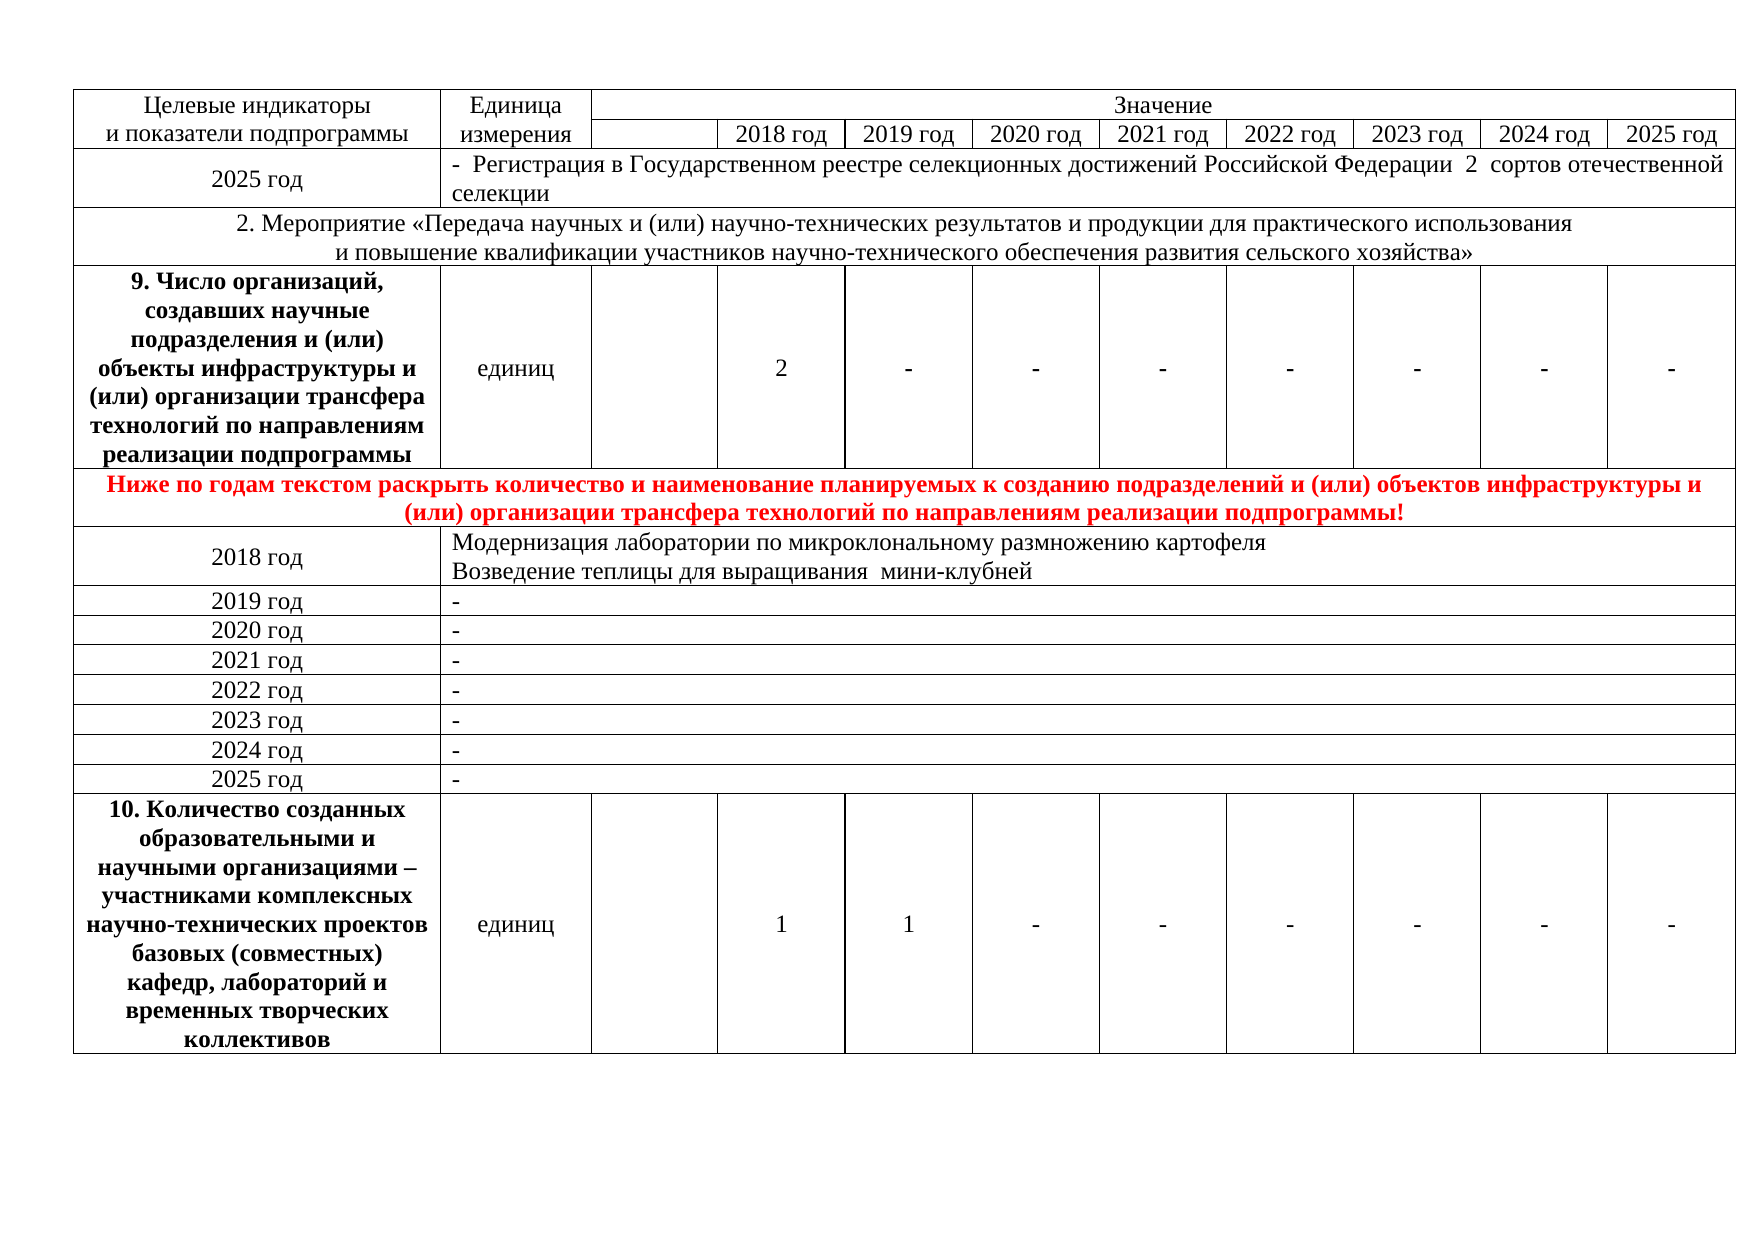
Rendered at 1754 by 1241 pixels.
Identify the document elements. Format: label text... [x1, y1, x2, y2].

table_cell - [441, 645, 1735, 674]
table_cell - [441, 586, 1735, 614]
table_cell 2025 год [74, 765, 440, 793]
table_cell 1 [718, 794, 844, 1053]
table_cell 2018 год [718, 120, 844, 148]
table_cell [592, 266, 717, 468]
table_cell - [1100, 266, 1226, 468]
table_cell 2018 год [74, 527, 440, 585]
table_cell 10. Количество созданных образовательными и научными организациями – участниками комплексных научно-технических проектов базовых (совместных) кафедр, лабораторий и временных творческих коллективов [74, 794, 440, 1053]
table_cell 2024 год [74, 735, 440, 763]
table_cell 2023 год [74, 705, 440, 734]
table_cell - [1227, 794, 1353, 1053]
table_cell - [1100, 794, 1226, 1053]
table_cell 2025 год [74, 149, 440, 207]
table_cell 9. Число организаций, создавших научные подразделения и (или) объекты инфраструктуры и (или) организации трансфера технологий по направлениям реализации подпрограммы [74, 266, 440, 468]
table_cell единиц [441, 266, 591, 468]
table_cell единиц [441, 794, 591, 1053]
table_cell Модернизация лаборатории по микроклональному размножению картофеля Возведение теплицы для выращивания мини-клубней [441, 527, 1735, 585]
table_cell 2020 год [74, 616, 440, 644]
table_cell 2021 год [74, 645, 440, 674]
table_cell - [1608, 794, 1735, 1053]
table_cell - [441, 616, 1735, 644]
table_cell - [973, 794, 1099, 1053]
table_cell - [973, 266, 1099, 468]
table_header Значение [592, 90, 1735, 118]
table_cell 2025 год [1608, 120, 1735, 148]
table_cell 2. Мероприятие «Передача научных и (или) научно-технических результатов и продукции для практического использования и повышение квалификации участников научно-технического обеспечения развития сельского хозяйства» [74, 208, 1735, 265]
table_cell 2019 год [846, 120, 972, 148]
table_cell [592, 120, 717, 148]
table_cell - [441, 735, 1735, 763]
table_cell - [1354, 794, 1480, 1053]
table_cell - [1227, 266, 1353, 468]
table_header Целевые индикаторы и показатели подпрограммы (в соответствии с приложением № 2 к подпрограмме) [74, 90, 440, 148]
table_cell 2019 год [74, 586, 440, 614]
table_cell - [846, 266, 972, 468]
table_cell Ниже по годам текстом раскрыть количество и наименование планируемых к созданию подразделений и (или) объектов инфраструктуры и (или) организации трансфера технологий по направлениям реализации подпрограммы! [74, 469, 1735, 526]
table_cell 2021 год [1100, 120, 1226, 148]
table_cell - [1481, 266, 1607, 468]
table_cell 2020 год [973, 120, 1099, 148]
table_cell 2 [718, 266, 844, 468]
table_cell - [1608, 266, 1735, 468]
table_cell - [441, 705, 1735, 734]
table_cell 1 [846, 794, 972, 1053]
table_cell - Регистрация в Государственном реестре селекционных достижений Российской Федерации 2 сортов отечественной селекции [441, 149, 1735, 207]
table_cell - [441, 675, 1735, 704]
table_cell 2022 год [1227, 120, 1353, 148]
table_cell - [1481, 794, 1607, 1053]
table_cell - [1354, 266, 1480, 468]
table_header Единица измерения [441, 90, 591, 148]
table_cell [592, 794, 717, 1053]
table_cell - [441, 765, 1735, 793]
table_cell 2022 год [74, 675, 440, 704]
table_cell 2023 год [1354, 120, 1480, 148]
table_cell 2024 год [1481, 120, 1607, 148]
